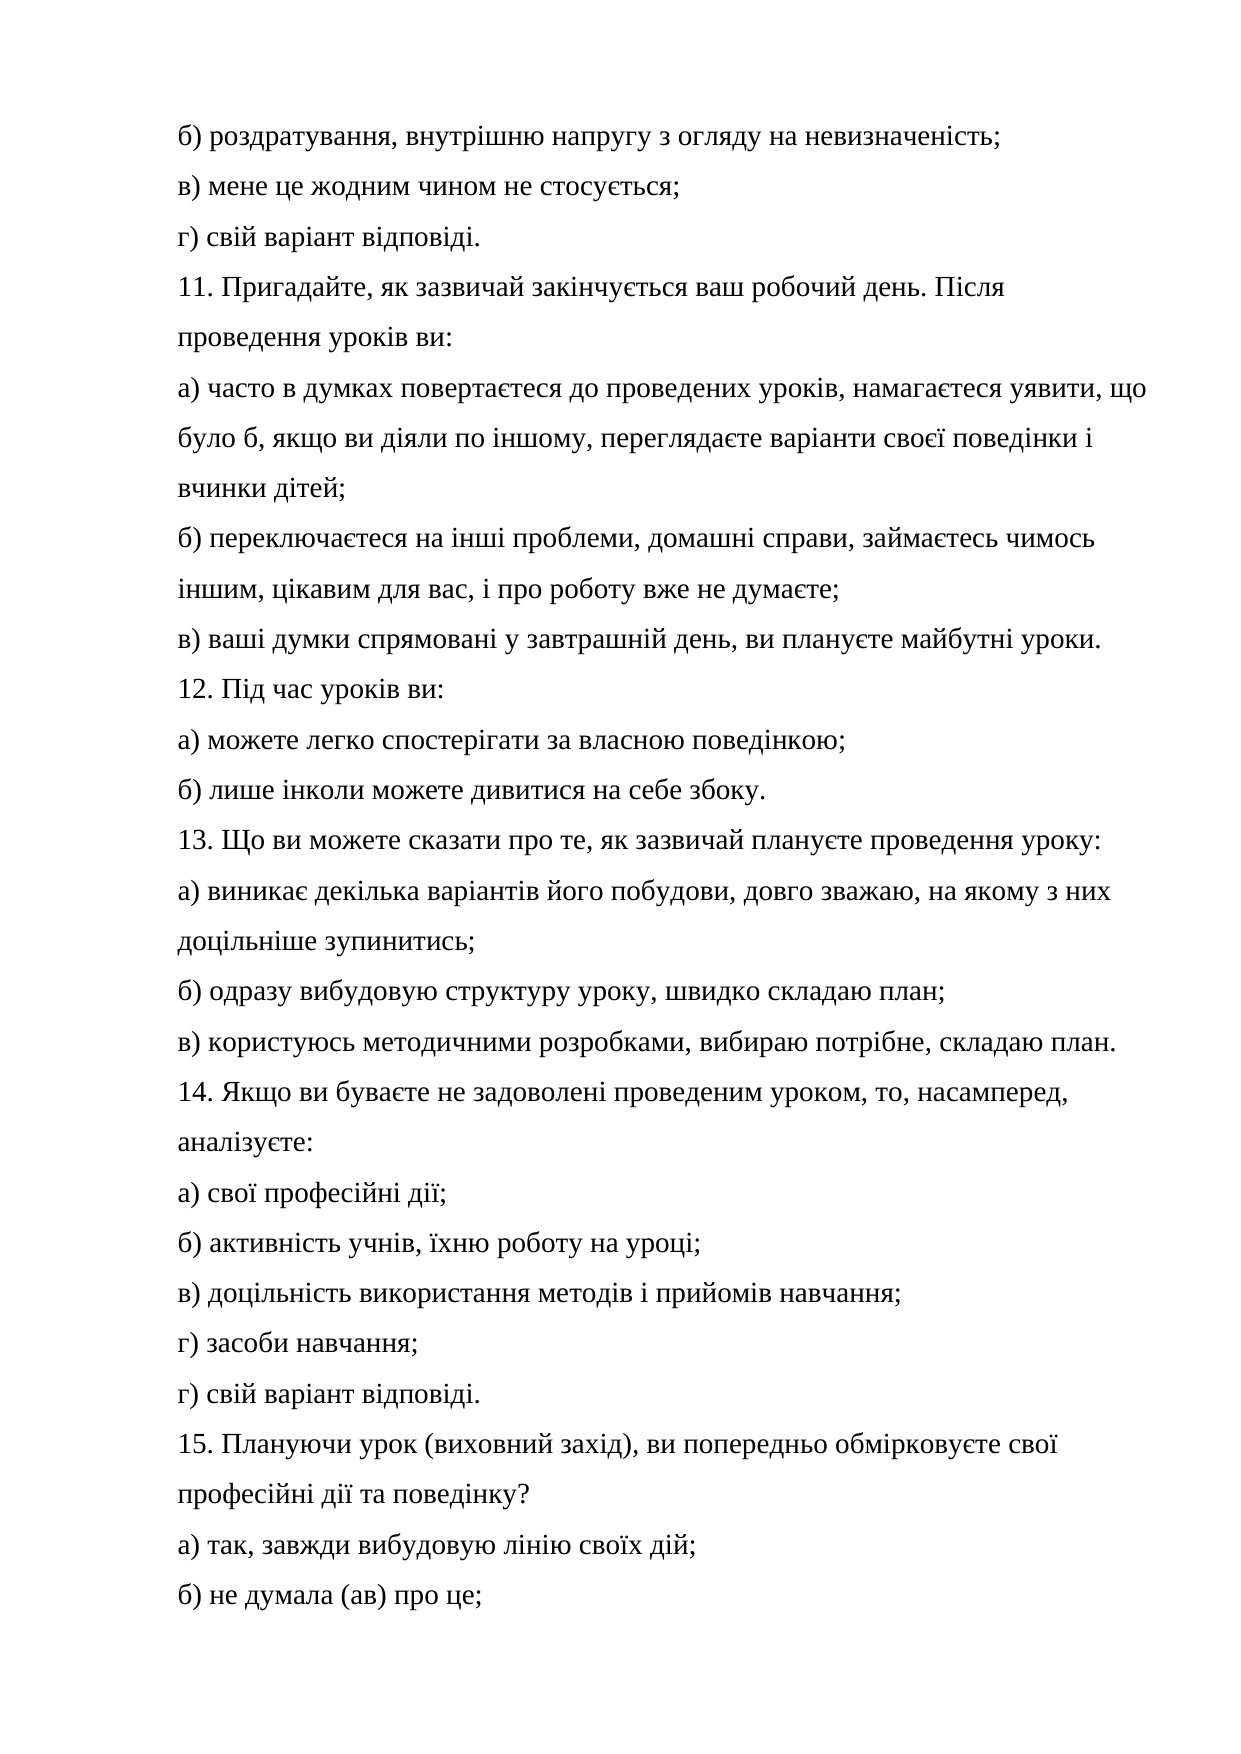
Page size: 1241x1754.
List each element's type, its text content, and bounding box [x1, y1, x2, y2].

text в) доцільність використання методів і прийомів навчання; [177, 1275, 1152, 1309]
text б) активність учнів, їхню роботу на уроці; [177, 1225, 1152, 1258]
text 12. Під час уроків ви: [177, 672, 1152, 705]
text б) роздратування, внутрішню напругу з огляду на невизначеність; [177, 118, 1152, 152]
text б) одразу вибудовую структуру уроку, швидко складаю план; [177, 973, 1152, 1007]
text а) свої професійні дії; [177, 1175, 1152, 1208]
text 13. Що ви можете сказати про те, як зазвичай плануєте проведення уроку: [177, 822, 1152, 856]
text 15. Плануючи урок (виховний захід), ви попередньо обмірковуєте свої професійні дії та поведінку? [177, 1426, 1152, 1510]
text 11. Пригадайте, як зазвичай закінчується ваш робочий день. Після проведення уроків ви: [177, 269, 1152, 353]
text б) лише інколи можете дивитися на себе збоку. [177, 772, 1152, 806]
text г) засоби навчання; [177, 1326, 1152, 1359]
text г) свій варіант відповіді. [177, 1376, 1152, 1409]
text 14. Якщо ви буваєте не задоволені проведеним уроком, то, насамперед, аналізуєте: [177, 1074, 1152, 1158]
text б) переключаєтеся на інші проблеми, домашні справи, займаєтесь чимось іншим, цікавим для вас, і про роботу вже не думаєте; [177, 521, 1152, 604]
text в) користуюсь методичними розробками, вибираю потрібне, складаю план. [177, 1024, 1152, 1057]
text в) мене це жодним чином не стосується; [177, 168, 1152, 202]
text б) не думала (ав) про це; [177, 1577, 1152, 1611]
text а) виникає декілька варіантів його побудови, довго зважаю, на якому з них доцільніше зупинитись; [177, 873, 1152, 957]
text а) так, завжди вибудовую лінію своїх дій; [177, 1527, 1152, 1560]
text в) ваші думки спрямовані у завтрашній день, ви плануєте майбутні уроки. [177, 621, 1152, 655]
text а) можете легко спостерігати за власною поведінкою; [177, 722, 1152, 755]
text г) свій варіант відповіді. [177, 219, 1152, 252]
text а) часто в думках повертаєтеся до проведених уроків, намагаєтеся уявити, що було б, якщо ви діяли по іншому, переглядаєте варіанти своєї поведінки і вчинки дітей; [177, 370, 1152, 504]
